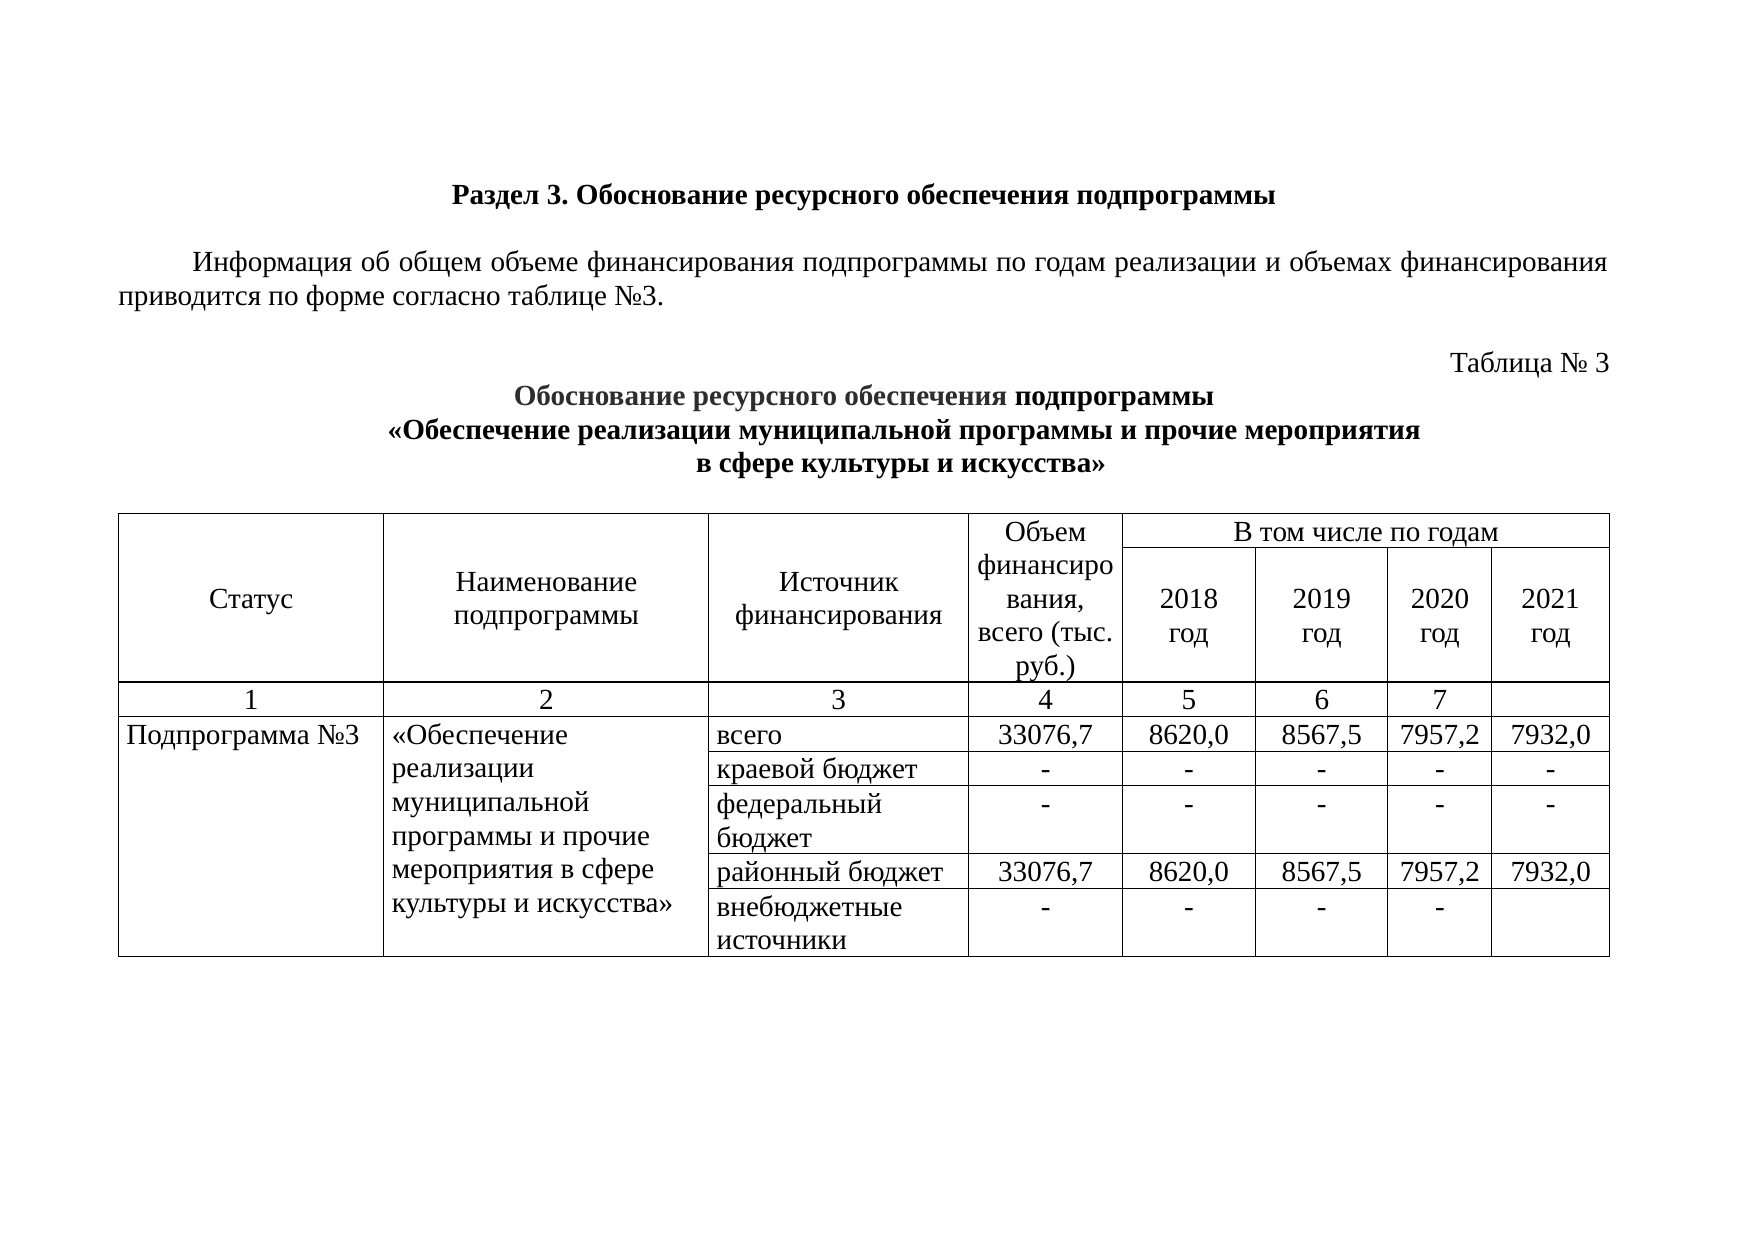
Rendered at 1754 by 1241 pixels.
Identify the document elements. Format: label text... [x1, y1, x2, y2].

table_cell 8567,5 [1256, 854, 1387, 888]
table_cell 3 [709, 683, 968, 716]
table_cell 7932,0 [1492, 854, 1609, 888]
table_cell - [969, 786, 1122, 853]
table_cell федеральный бюджет [709, 786, 968, 853]
table_header Статус [119, 514, 383, 681]
table_header Наименование подпрограммы [384, 514, 708, 681]
table_cell краевой бюджет [709, 752, 968, 785]
table_cell - [1492, 786, 1609, 853]
table_cell - [1388, 786, 1491, 853]
table_cell 4 [969, 683, 1122, 716]
table_cell [1492, 683, 1609, 716]
table_header В том числе по годам [1123, 514, 1609, 547]
table_cell - [969, 752, 1122, 785]
table_cell 2021 год [1492, 548, 1609, 681]
table_header Объем финансирования, всего (тыс. руб.) [969, 514, 1122, 681]
table_cell - [1388, 889, 1491, 956]
text Раздел 3. Обоснование ресурсного обеспечения подпрограммы [118, 177, 1609, 211]
table_cell 8620,0 [1123, 717, 1255, 751]
table_cell 33076,7 [969, 717, 1122, 751]
table_cell 2018 год [1123, 548, 1255, 681]
text Обоснование ресурсного обеспечения подпрограммы [118, 378, 1609, 412]
table_cell 1 [119, 683, 383, 716]
table_cell всего [709, 717, 968, 751]
text «Обеспечение реализации муниципальной программы и прочие мероприятия [118, 412, 1609, 446]
table_cell - [1388, 752, 1491, 785]
table_cell 2 [384, 683, 708, 716]
table_cell 7957,2 [1388, 717, 1491, 751]
table_cell [1492, 889, 1609, 956]
table_cell - [1123, 786, 1255, 853]
table_cell 5 [1123, 683, 1255, 716]
table_cell - [1256, 786, 1387, 853]
table_cell 2019 год [1256, 548, 1387, 681]
table_cell внебюджетные источники [709, 889, 968, 956]
table_cell 7 [1388, 683, 1491, 716]
table_cell - [969, 889, 1122, 956]
table_cell - [1256, 752, 1387, 785]
table_cell 7932,0 [1492, 717, 1609, 751]
table_cell 8620,0 [1123, 854, 1255, 888]
text в сфере культуры и искусства» [118, 446, 1609, 479]
table_cell - [1256, 889, 1387, 956]
table_cell - [1492, 752, 1609, 785]
table_cell 6 [1256, 683, 1387, 716]
table_cell 33076,7 [969, 854, 1122, 888]
table_cell Подпрограмма №3 [119, 717, 383, 956]
text Информация об общем объеме финансирования подпрограммы по годам реализации и объемах финансирования приводится по форме согласно таблице №3. [118, 244, 1609, 311]
table_cell 7957,2 [1388, 854, 1491, 888]
text Таблица № 3 [118, 345, 1609, 378]
table_cell 8567,5 [1256, 717, 1387, 751]
table_cell районный бюджет [709, 854, 968, 888]
table_cell 2020 год [1388, 548, 1491, 681]
table_cell «Обеспечение реализации муниципальной программы и прочие мероприятия в сфере культуры и искусства» [384, 717, 708, 956]
table_cell - [1123, 889, 1255, 956]
table_cell - [1123, 752, 1255, 785]
table_header Источник финансирования [709, 514, 968, 681]
